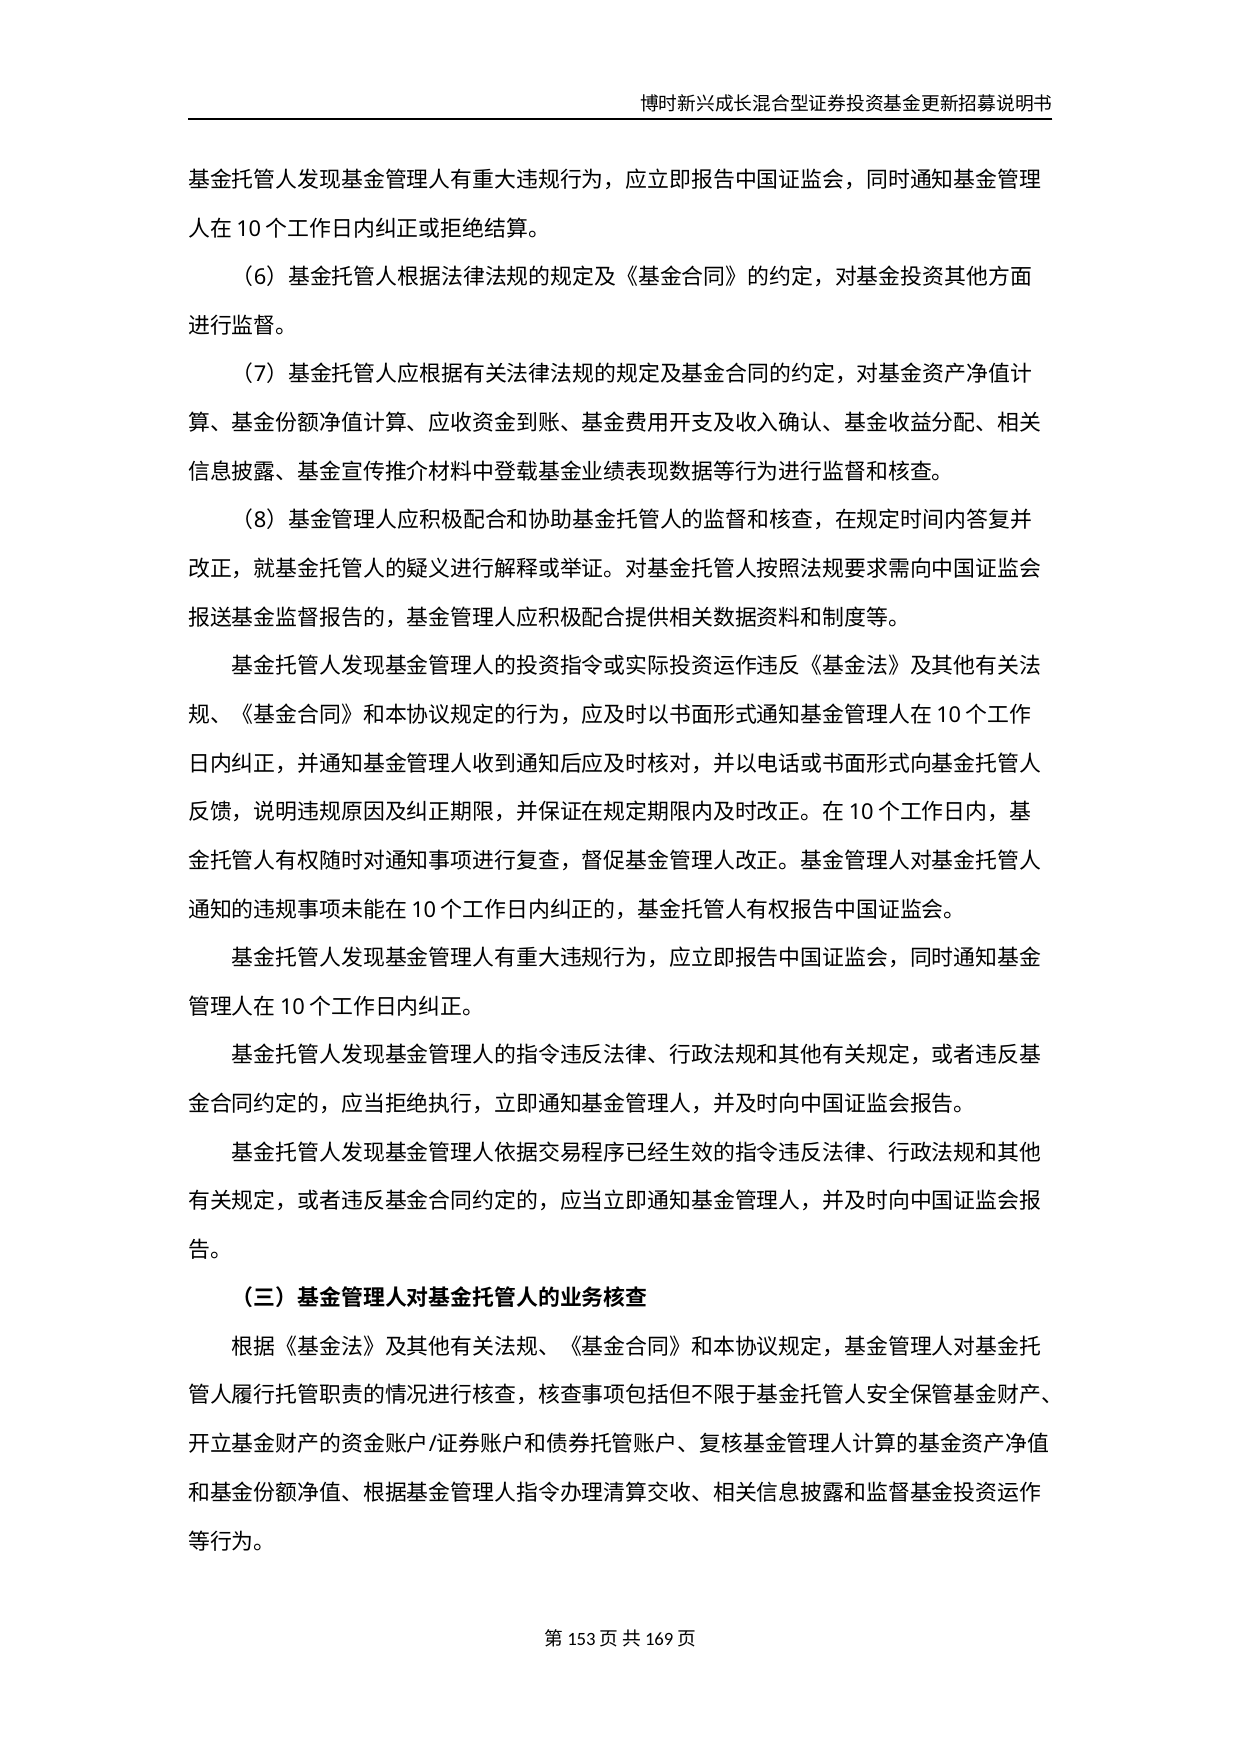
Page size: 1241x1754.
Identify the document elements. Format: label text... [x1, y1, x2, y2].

text （6）基金托管人根据法律法规的规定及《基金合同》的约定，对基金投资其他方面进行监督。 [188, 259, 1052, 340]
text 基金托管人发现基金管理人的指令违反法律、行政法规和其他有关规定，或者违反基金合同约定的，应当拒绝执行，立即通知基金管理人，并及时向中国证监会报告。 [188, 1037, 1052, 1118]
text 基金托管人发现基金管理人的投资指令或实际投资运作违反《基金法》及其他有关法规、《基金合同》和本协议规定的行为，应及时以书面形式通知基金管理人在10个工作日内纠正，并通知基金管理人收到通知后应及时核对，并以电话或书面形式向基金托管人反馈，说明违规原因及纠正期限，并保证在规定期限内及时改正。在10个工作日内，基金托管人有权随时对通知事项进行复查，督促基金管理人改正。基金管理人对基金托管人通知的违规事项未能在10个工作日内纠正的，基金托管人有权报告中国证监会。 [188, 648, 1052, 924]
text （8）基金管理人应积极配合和协助基金托管人的监督和核查，在规定时间内答复并改正，就基金托管人的疑义进行解释或举证。对基金托管人按照法规要求需向中国证监会报送基金监督报告的，基金管理人应积极配合提供相关数据资料和制度等。 [188, 502, 1052, 632]
text 根据《基金法》及其他有关法规、《基金合同》和本协议规定，基金管理人对基金托管人履行托管职责的情况进行核查，核查事项包括但不限于基金托管人安全保管基金财产、开立基金财产的资金账户/证券账户和债券托管账户、复核基金管理人计算的基金资产净值和基金份额净值、根据基金管理人指令办理清算交收、相关信息披露和监督基金投资运作等行为。 [188, 1328, 1052, 1556]
text （三）基金管理人对基金托管人的业务核查 [188, 1280, 1052, 1312]
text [188, 162, 1052, 243]
text （7）基金托管人应根据有关法律法规的规定及基金合同的约定，对基金资产净值计算、基金份额净值计算、应收资金到账、基金费用开支及收入确认、基金收益分配、相关信息披露、基金宣传推介材料中登载基金业绩表现数据等行为进行监督和核查。 [188, 356, 1052, 486]
text 基金托管人发现基金管理人有重大违规行为，应立即报告中国证监会，同时通知基金管理人在10个工作日内纠正。 [188, 940, 1052, 1021]
text 基金托管人发现基金管理人依据交易程序已经生效的指令违反法律、行政法规和其他有关规定，或者违反基金合同约定的，应当立即通知基金管理人，并及时向中国证监会报告。 [188, 1134, 1052, 1264]
